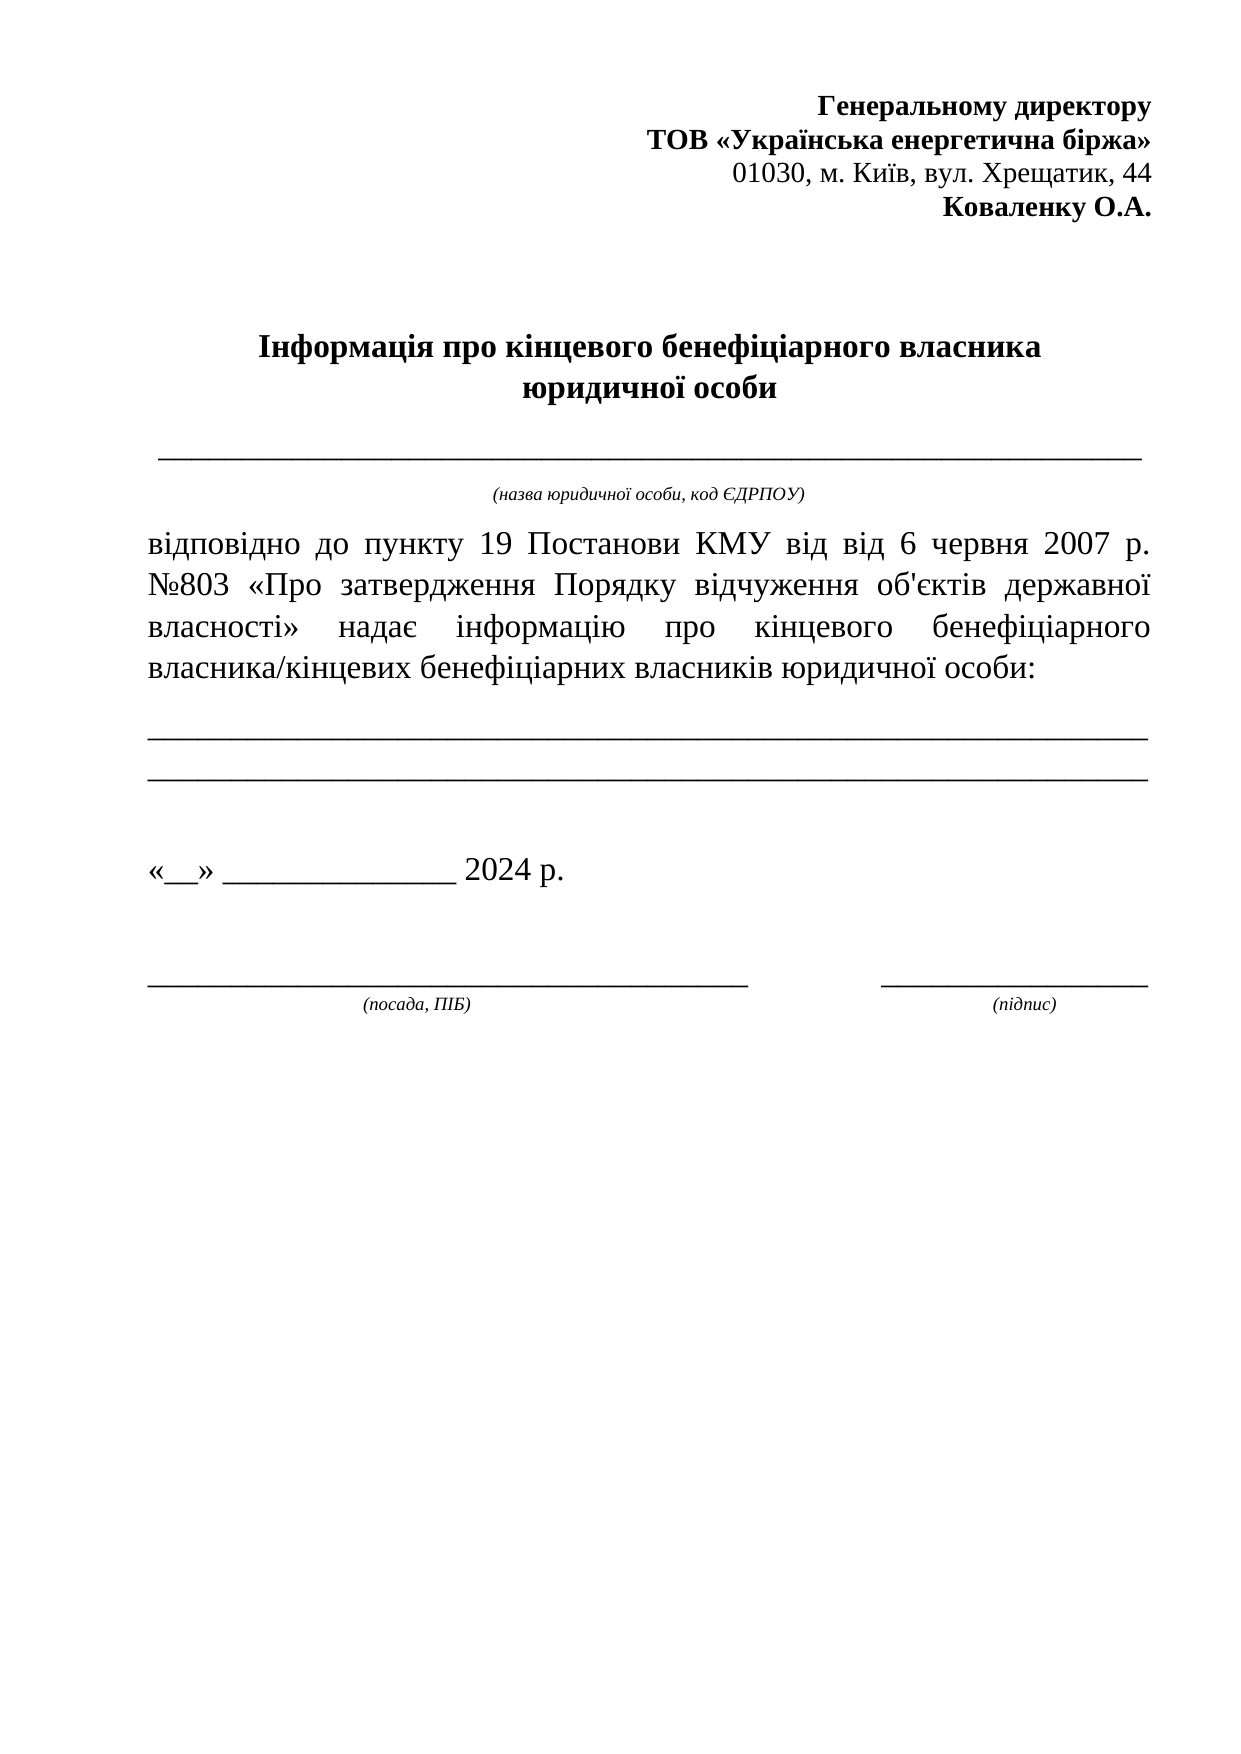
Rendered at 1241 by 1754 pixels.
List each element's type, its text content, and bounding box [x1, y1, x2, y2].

text (назва юридичної особи, код ЄДРПОУ) [148, 483, 1152, 505]
text ____________________________________ ________________ (посада, ПІБ) (підпис) [148, 953, 1152, 1014]
text Інформація про кінцевого бенефіціарного власника юридичної особи [148, 326, 1152, 406]
text ___________________________________________________________ [148, 425, 1152, 463]
text Коваленку О.А. [148, 189, 1152, 223]
text ________________________________________________________________________________________________________________________ [148, 705, 1152, 785]
text Генеральному директору [148, 88, 1152, 122]
text «__» ______________ 2024 р. [148, 850, 1152, 888]
text 01030, м. Київ, вул. Хрещатик, 44 [148, 156, 1152, 189]
text відповідно до пункту 19 Постанови КМУ від від 6 червня 2007 р. №803 «Про затвердження Порядку відчуження об'єктів державної власності» надає інформацію про кінцевого бенефіціарного власника/кінцевих бенефіціарних власників юридичної особи: [148, 523, 1152, 686]
text ТОВ «Українська енергетична біржа» [148, 122, 1152, 156]
